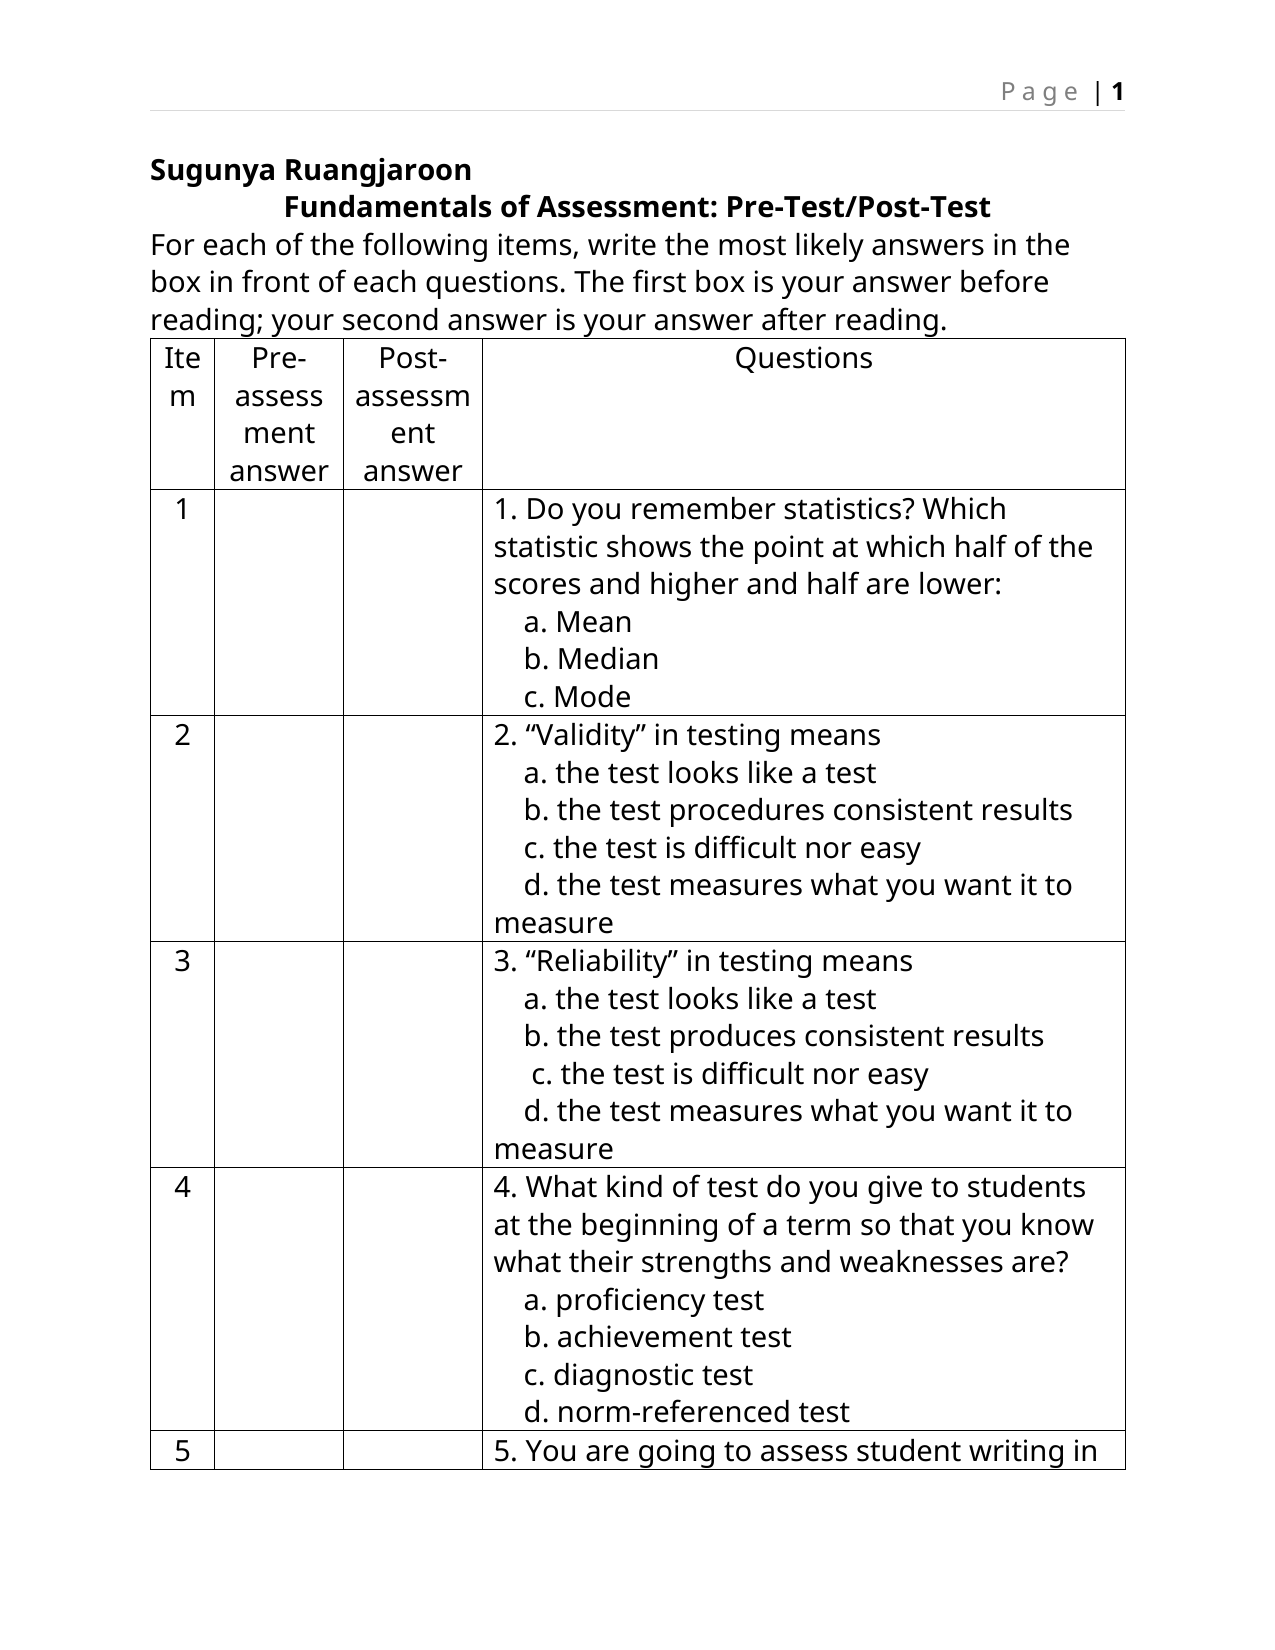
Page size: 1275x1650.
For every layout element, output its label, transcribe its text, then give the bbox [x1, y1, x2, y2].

table_header Questions [483, 339, 1125, 488]
text Fundamentals of Assessment: Pre-Test/Post-Test [150, 187, 1125, 225]
table_cell [215, 490, 343, 714]
table_cell 1. Do you remember statistics? Which statistic shows the point at which half of the scores and higher and half are lower: a. Mean b. Median c. Mode [483, 490, 1125, 714]
text For each of the following items, write the most likely answers in the box in front of each questions. The first box is your answer before reading; your second answer is your answer after reading. [150, 225, 1125, 337]
table_cell [344, 490, 482, 714]
table_cell 5 [151, 1431, 214, 1469]
table_header Pre-assessment answer [215, 339, 343, 488]
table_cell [483, 1431, 1125, 1469]
table_cell [215, 1168, 343, 1430]
table_header Post-assessment answer [344, 339, 482, 488]
table_cell 3. “Reliability” in testing means a. the test looks like a test b. the test produces consistent results c. the test is difficult nor easy d. the test measures what you want it to measure [483, 942, 1125, 1167]
text Sugunya Ruangjaroon [150, 150, 1125, 187]
table_cell 3 [151, 942, 214, 1167]
table_cell [215, 942, 343, 1167]
table_cell [215, 716, 343, 941]
table_cell [344, 942, 482, 1167]
table_cell 4. What kind of test do you give to students at the beginning of a term so that you know what their strengths and weaknesses are? a. proficiency test b. achievement test c. diagnostic test d. norm-referenced test [483, 1168, 1125, 1430]
table_cell [344, 1431, 482, 1469]
table_cell [344, 716, 482, 941]
table_cell [215, 1431, 343, 1469]
table_cell 2. “Validity” in testing means a. the test looks like a test b. the test procedures consistent results c. the test is difficult nor easy d. the test measures what you want it to measure [483, 716, 1125, 941]
table_cell 1 [151, 490, 214, 714]
table_cell 4 [151, 1168, 214, 1430]
table_cell 2 [151, 716, 214, 941]
table_header Item [151, 339, 214, 488]
table_cell [344, 1168, 482, 1430]
